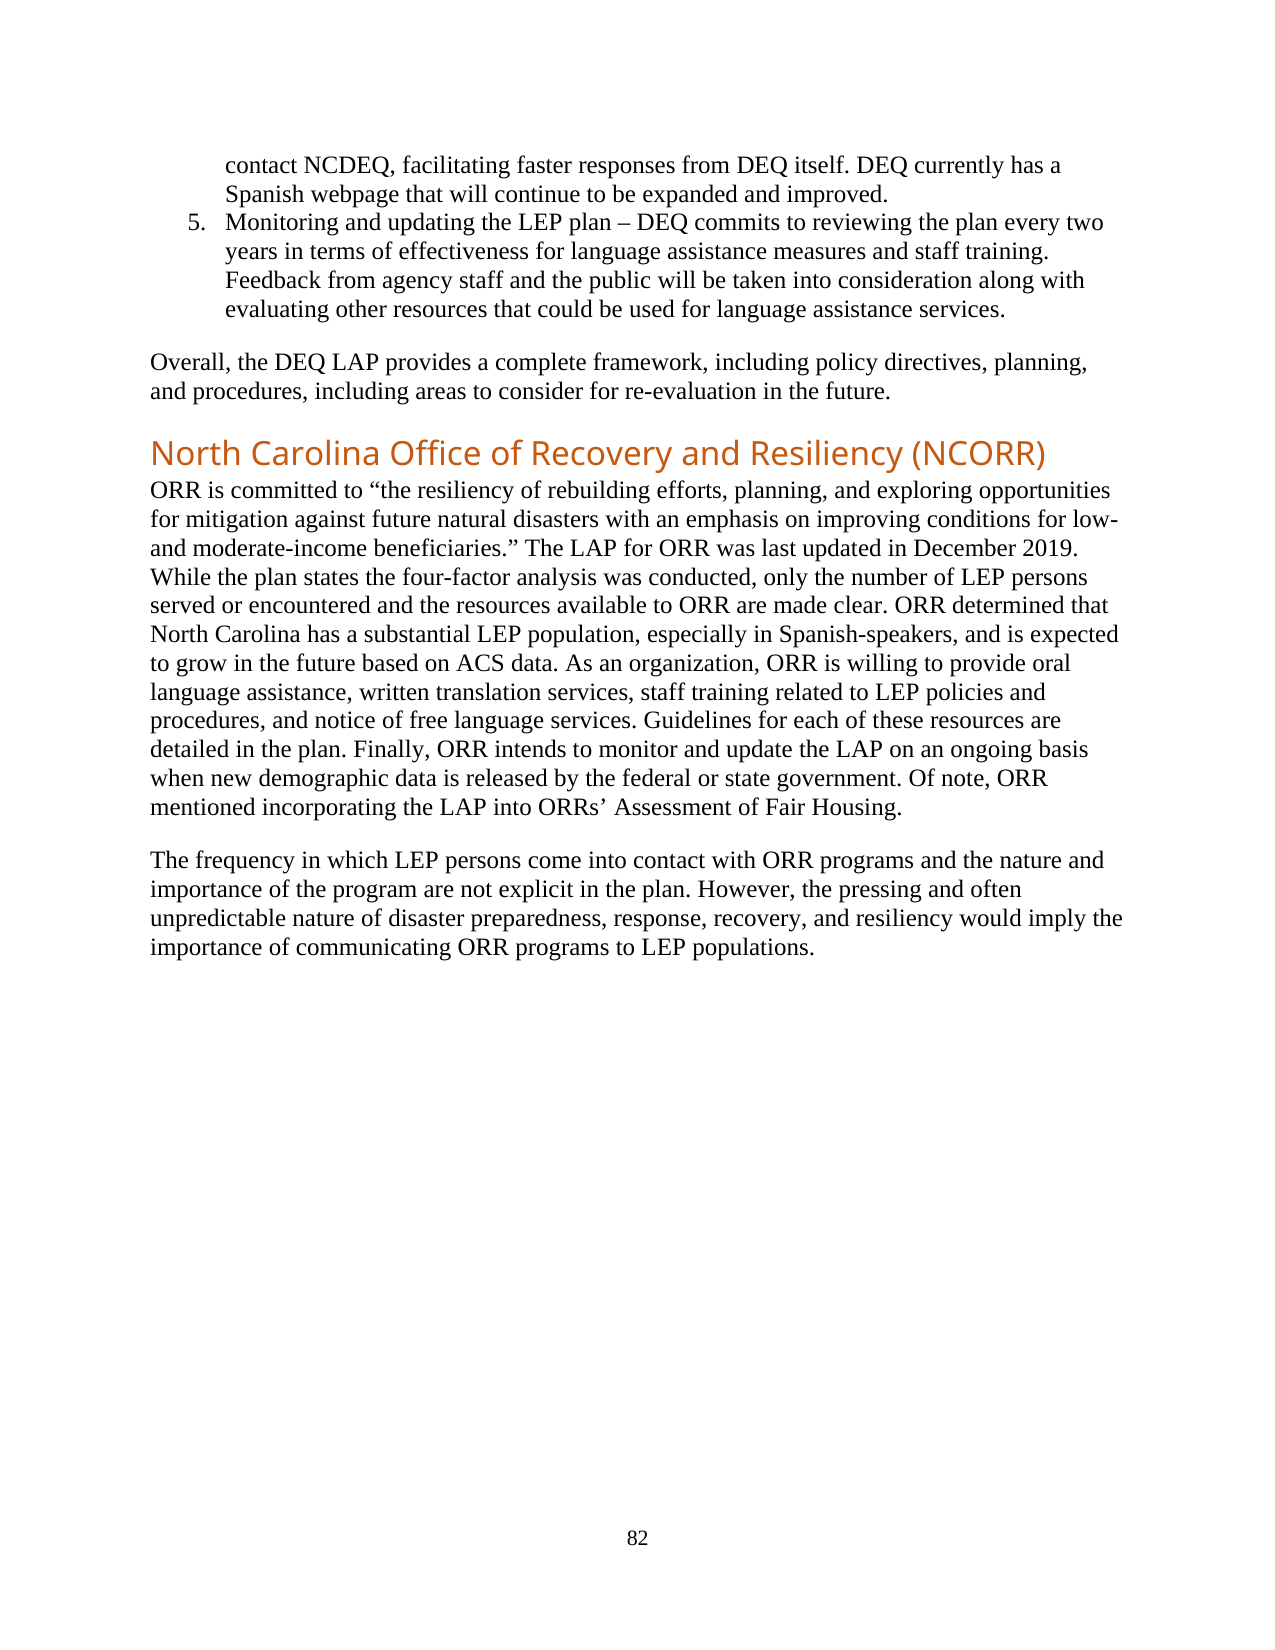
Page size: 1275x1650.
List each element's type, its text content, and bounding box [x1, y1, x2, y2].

text The frequency in which LEP persons come into contact with ORR programs and the nature and importance of the program are not explicit in the plan. However, the pressing and often unpredictable nature of disaster preparedness, response, recovery, and resiliency would imply the importance of communicating ORR programs to LEP populations. [150, 845, 1125, 960]
text ORR is committed to “the resiliency of rebuilding efforts, planning, and exploring opportunities for mitigation against future natural disasters with an emphasis on improving conditions for low- and moderate-income beneficiaries.” The LAP for ORR was last updated in December 2019. While the plan states the four-factor analysis was conducted, only the number of LEP persons served or encountered and the resources available to ORR are made clear. ORR determined that North Carolina has a substantial LEP population, especially in Spanish-speakers, and is expected to grow in the future based on ACS data. As an organization, ORR is willing to provide oral language assistance, written translation services, staff training related to LEP policies and procedures, and notice of free language services. Guidelines for each of these resources are detailed in the plan. Finally, ORR intends to monitor and update the LAP on an ongoing basis when new demographic data is released by the federal or state government. Of note, ORR mentioned incorporating the LAP into ORRs’ Assessment of Fair Housing. [150, 475, 1125, 820]
subtitle North Carolina Office of Recovery and Resiliency (NCORR) [150, 430, 1125, 475]
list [187, 150, 1125, 207]
text Overall, the DEQ LAP provides a complete framework, including policy directives, planning, and procedures, including areas to consider for re-evaluation in the future. [150, 347, 1125, 405]
list Monitoring and updating the LEP plan – DEQ commits to reviewing the plan every two years in terms of effectiveness for language assistance measures and staff training. Feedback from agency staff and the public will be taken into consideration along with evaluating other resources that could be used for language assistance services. [187, 207, 1125, 322]
